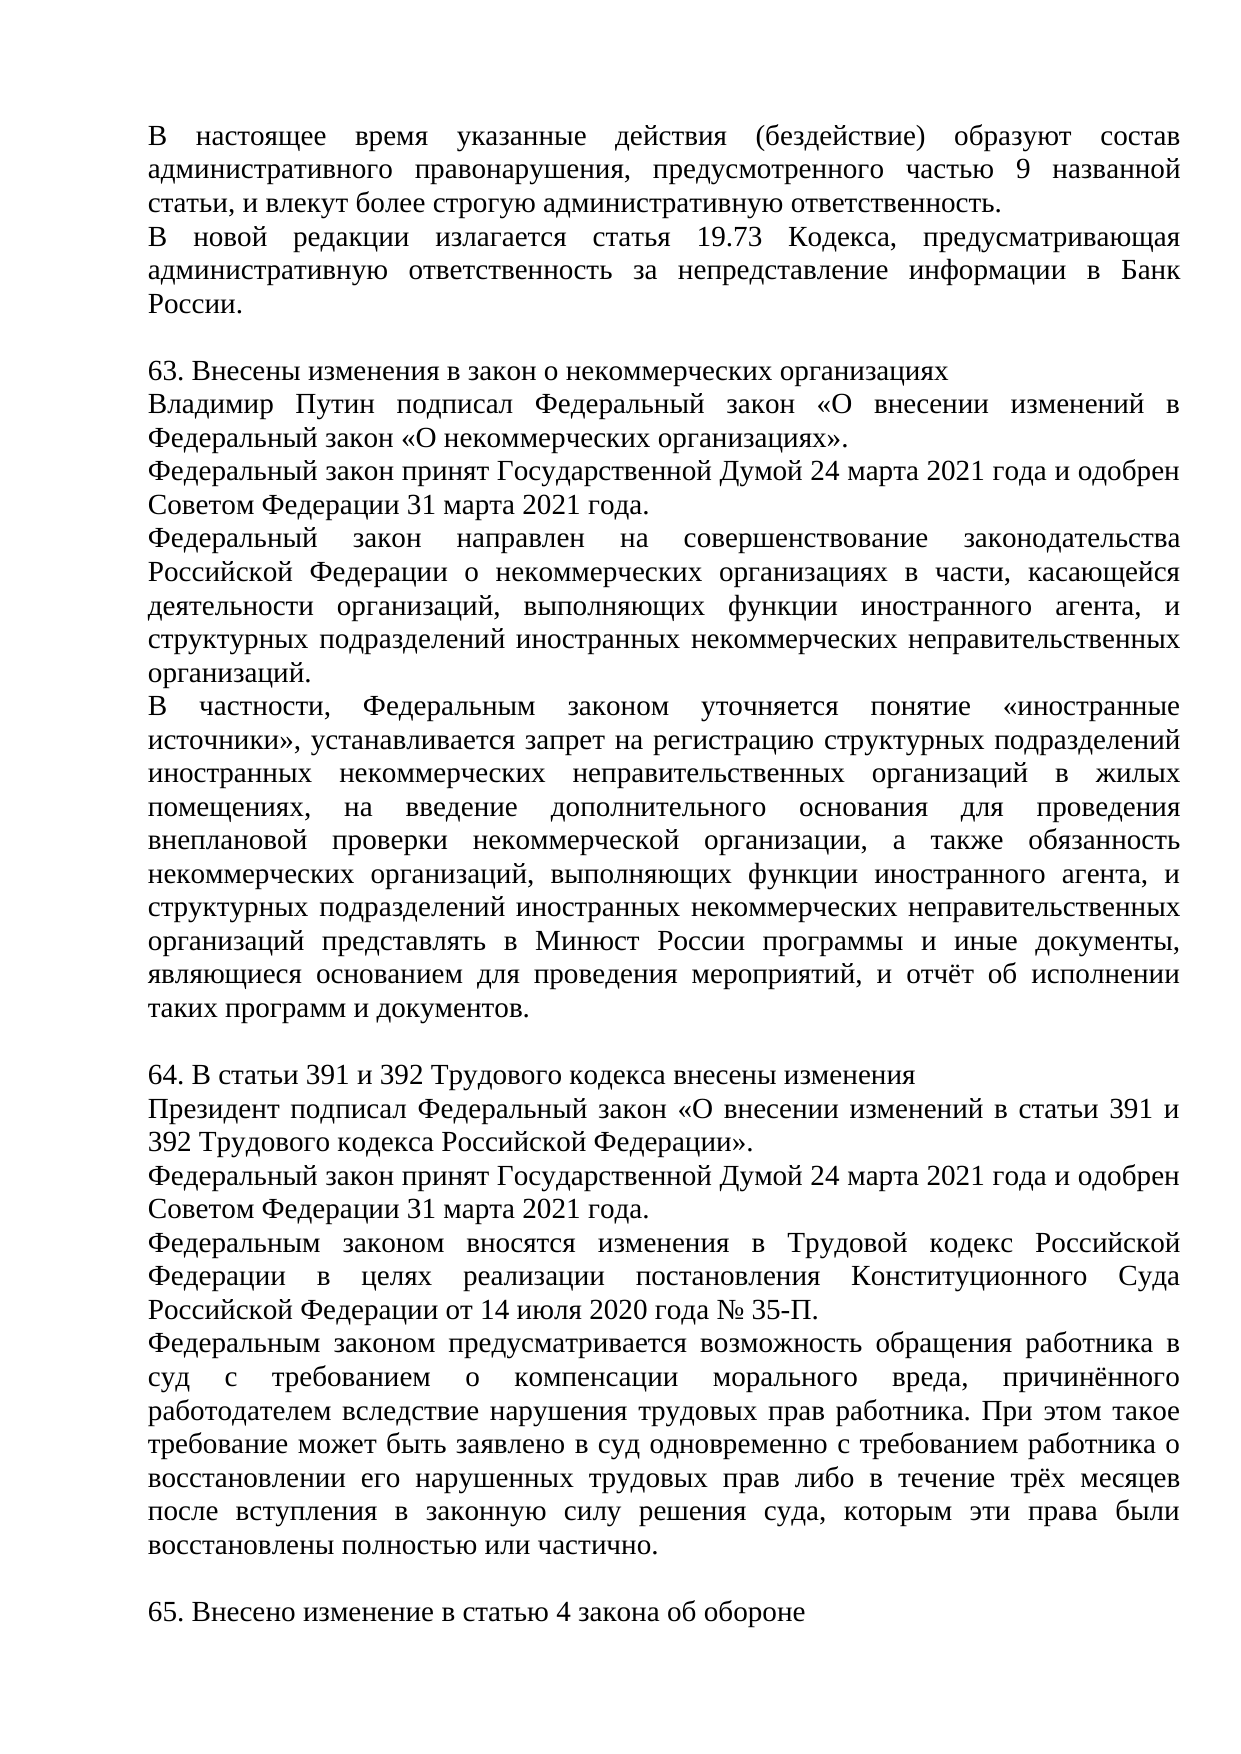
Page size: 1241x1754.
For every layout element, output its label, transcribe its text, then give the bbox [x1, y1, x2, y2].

text В частности, Федеральным законом уточняется понятие «иностранные источники», устанавливается запрет на регистрацию структурных подразделений иностранных некоммерческих неправительственных организаций в жилых помещениях, на введение дополнительного основания для проведения внеплановой проверки некоммерческой организации, а также обязанность некоммерческих организаций, выполняющих функции иностранного агента, и структурных подразделений иностранных некоммерческих неправительственных организаций представлять в Минюст России программы и иные документы, являющиеся основанием для проведения мероприятий, и отчёт об исполнении таких программ и документов. [148, 688, 1181, 1024]
text Федеральный закон принят Государственной Думой 24 марта 2021 года и одобрен Советом Федерации 31 марта 2021 года. [148, 453, 1181, 521]
text Владимир Путин подписал Федеральный закон «О внесении изменений в Федеральный закон «О некоммерческих организациях». [148, 386, 1181, 453]
text Федеральный закон принят Государственной Думой 24 марта 2021 года и одобрен Советом Федерации 31 марта 2021 года. [148, 1158, 1181, 1225]
text Федеральный закон направлен на совершенствование законодательства Российской Федерации о некоммерческих организациях в части, касающейся деятельности организаций, выполняющих функции иностранного агента, и структурных подразделений иностранных некоммерческих неправительственных организаций. [148, 521, 1181, 688]
text В новой редакции излагается статья 19.73 Кодекса, предусматривающая административную ответственность за непредставление информации в Банк России. [148, 219, 1181, 319]
text Президент подписал Федеральный закон «О внесении изменений в статьи 391 и 392 Трудового кодекса Российской Федерации». [148, 1091, 1181, 1158]
text 64. В статьи 391 и 392 Трудового кодекса внесены изменения [148, 1057, 1181, 1091]
text 63. Внесены изменения в закон о некоммерческих организациях [148, 353, 1181, 386]
text Федеральным законом предусматривается возможность обращения работника в суд с требованием о компенсации морального вреда, причинённого работодателем вследствие нарушения трудовых прав работника. При этом такое требование может быть заявлено в суд одновременно с требованием работника о восстановлении его нарушенных трудовых прав либо в течение трёх месяцев после вступления в законную силу решения суда, которым эти права были восстановлены полностью или частично. [148, 1326, 1181, 1560]
text Федеральным законом вносятся изменения в Трудовой кодекс Российской Федерации в целях реализации постановления Конституционного Суда Российской Федерации от 14 июля 2020 года № 35-П. [148, 1225, 1181, 1326]
text В настоящее время указанные действия (бездействие) образуют состав административного правонарушения, предусмотренного частью 9 названной статьи, и влекут более строгую административную ответственность. [148, 118, 1181, 219]
text 65. Внесено изменение в статью 4 закона об обороне [148, 1594, 1181, 1627]
